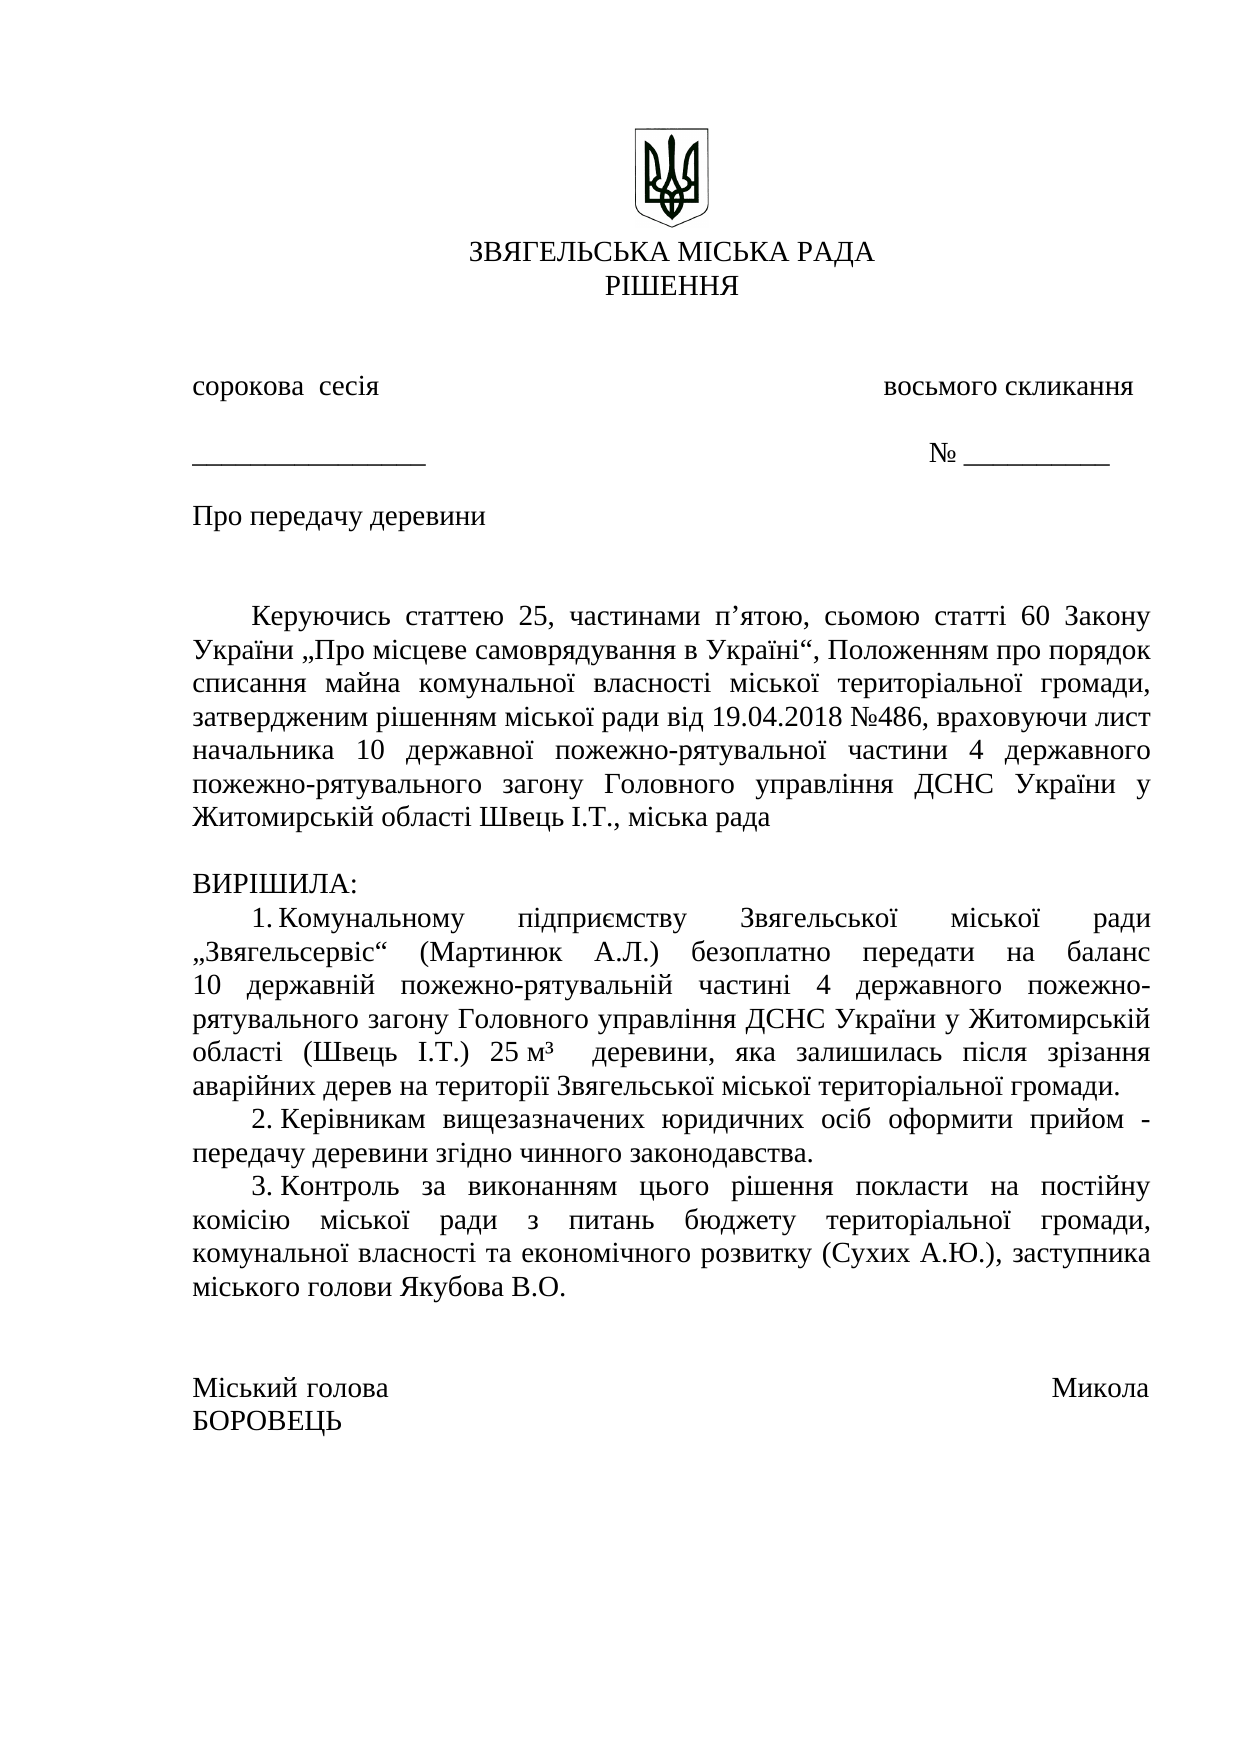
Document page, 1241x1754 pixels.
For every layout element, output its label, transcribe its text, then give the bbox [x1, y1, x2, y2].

text 3. Контроль за виконанням цього рішення покласти на постійну комісію міської ради з питань бюджету територіальної громади, комунальної власності та економічного розвитку (Сухих А.Ю.), заступника міського голови Якубова В.О. [192, 1168, 1152, 1303]
text Про передачу деревини [192, 498, 1152, 531]
text Міський голова Микола БОРОВЕЦЬ [192, 1370, 1152, 1437]
text ВИРІШИЛА: [192, 867, 1152, 900]
text Керуючись статтею 25, частинами п’ятою, сьомою статті 60 Закону України „Про місцеве самоврядування в Україні“, Положенням про порядок списання майна комунальної власності міської територіальної громади, затвердженим рішенням міської ради від 19.04.2018 №486, враховуючи лист начальника 10 державної пожежно-рятувальної частини 4 державного пожежно-рятувального загону Головного управління ДСНС України у Житомирській області Швець І.Т., міська рада [192, 598, 1152, 833]
text сорокова сесія восьмого скликання [192, 368, 1152, 402]
text 1. Комунальному підприємству Звягельської міської ради „Звягельсервіс“ (Мартинюк А.Л.) безоплатно передати на баланс 10 державній пожежно-рятувальній частині 4 державного пожежно-рятувального загону Головного управління ДСНС України у Житомирській області (Швець І.Т.) 25 м³ деревини, яка залишилась після зрізання аварійних дерев на території Звягельської міської територіальної громади. [192, 900, 1152, 1101]
text ________________ № __________ [192, 435, 1152, 469]
picture [634, 128, 709, 228]
text 2. Керівникам вищезазначених юридичних осіб оформити прийом - передачу деревини згідно чинного законодавства. [192, 1101, 1152, 1168]
text РІШЕННЯ [192, 268, 1152, 301]
text ЗВЯГЕЛЬСЬКА МІСЬКА РАДА [192, 234, 1152, 268]
